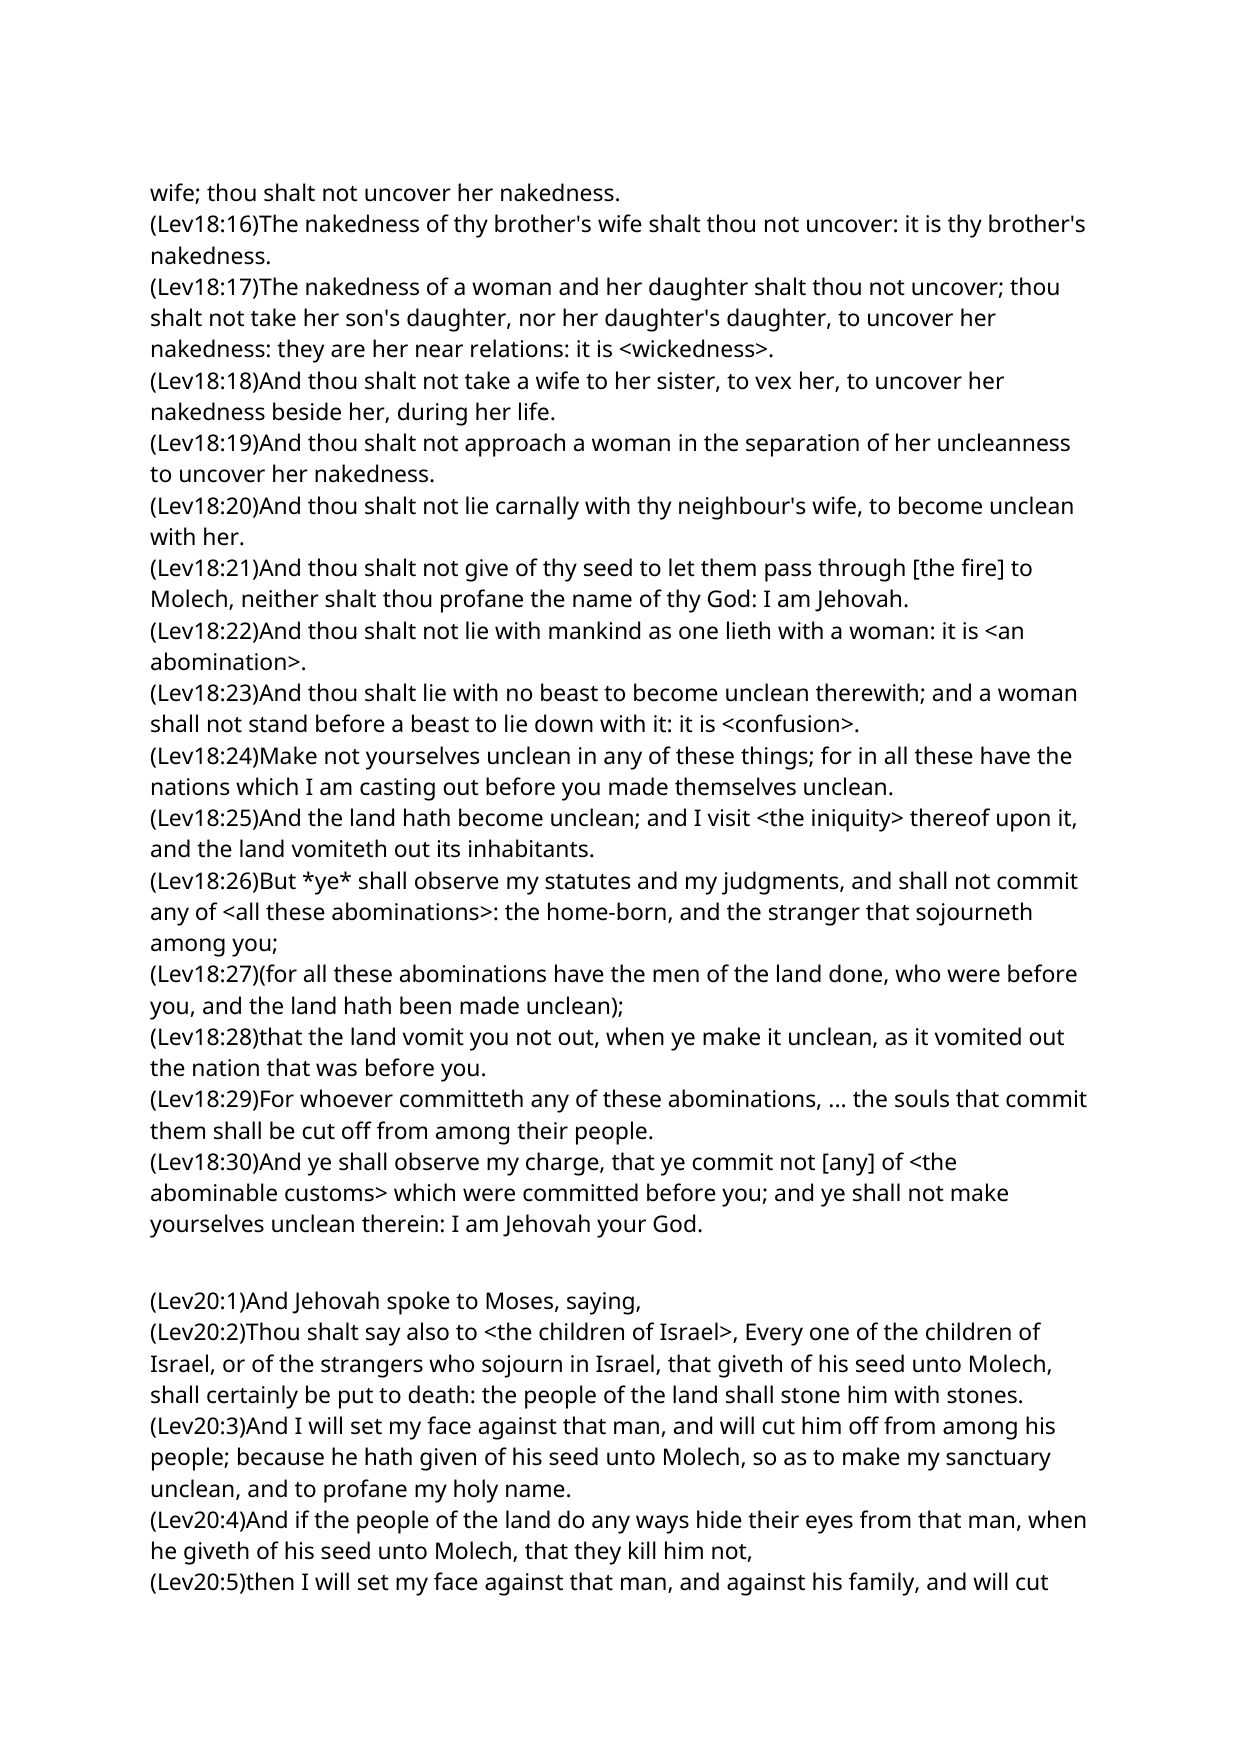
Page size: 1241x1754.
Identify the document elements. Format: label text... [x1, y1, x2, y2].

text (Lev20:3)And I will set my face against that man, and will cut him off from among his people; because he hath given of his seed unto Molech, so as to make my sanctuary unclean, and to profane my holy name. [150, 1410, 1090, 1504]
text (Lev20:4)And if the people of the land do any ways hide their eyes from that man, when he giveth of his seed unto Molech, that they kill him not, [150, 1504, 1090, 1566]
text (Lev18:30)And ye shall observe my charge, that ye commit not [any] of <the abominable customs> which were committed before you; and ye shall not make yourselves unclean therein: I am Jehovah your God. [150, 1146, 1090, 1240]
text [150, 177, 1090, 208]
text (Lev20:1)And Jehovah spoke to Moses, saying, [150, 1285, 1090, 1316]
text (Lev18:25)And the land hath become unclean; and I visit <the iniquity> thereof upon it, and the land vomiteth out its inhabitants. [150, 802, 1090, 865]
text (Lev18:26)But *ye* shall observe my statutes and my judgments, and shall not commit any of <all these abominations>: the home-born, and the stranger that sojourneth among you; [150, 865, 1090, 958]
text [150, 1566, 1090, 1598]
text (Lev18:24)Make not yourselves unclean in any of these things; for in all these have the nations which I am casting out before you made themselves unclean. [150, 740, 1090, 802]
text (Lev18:21)And thou shalt not give of thy seed to let them pass through [the fire] to Molech, neither shalt thou profane the name of thy God: I am Jehovah. [150, 552, 1090, 615]
text (Lev18:22)And thou shalt not lie with mankind as one lieth with a woman: it is <an abomination>. [150, 615, 1090, 677]
text (Lev18:17)The nakedness of a woman and her daughter shalt thou not uncover; thou shalt not take her son's daughter, nor her daughter's daughter, to uncover her nakedness: they are her near relations: it is <wickedness>. [150, 271, 1090, 365]
text (Lev18:18)And thou shalt not take a wife to her sister, to vex her, to uncover her nakedness beside her, during her life. [150, 365, 1090, 427]
text (Lev20:2)Thou shalt say also to <the children of Israel>, Every one of the children of Israel, or of the strangers who sojourn in Israel, that giveth of his seed unto Molech, shall certainly be put to death: the people of the land shall stone him with stones. [150, 1316, 1090, 1410]
text (Lev18:20)And thou shalt not lie carnally with thy neighbour's wife, to become unclean with her. [150, 490, 1090, 552]
text (Lev18:19)And thou shalt not approach a woman in the separation of her uncleanness to uncover her nakedness. [150, 427, 1090, 490]
text (Lev18:16)The nakedness of thy brother's wife shalt thou not uncover: it is thy brother's nakedness. [150, 208, 1090, 271]
text (Lev18:28)that the land vomit you not out, when ye make it unclean, as it vomited out the nation that was before you. [150, 1021, 1090, 1083]
text (Lev18:29)For whoever committeth any of these abominations, ... the souls that commit them shall be cut off from among their people. [150, 1083, 1090, 1146]
text (Lev18:23)And thou shalt lie with no beast to become unclean therewith; and a woman shall not stand before a beast to lie down with it: it is <confusion>. [150, 677, 1090, 740]
text (Lev18:27)(for all these abominations have the men of the land done, who were before you, and the land hath been made unclean); [150, 958, 1090, 1021]
